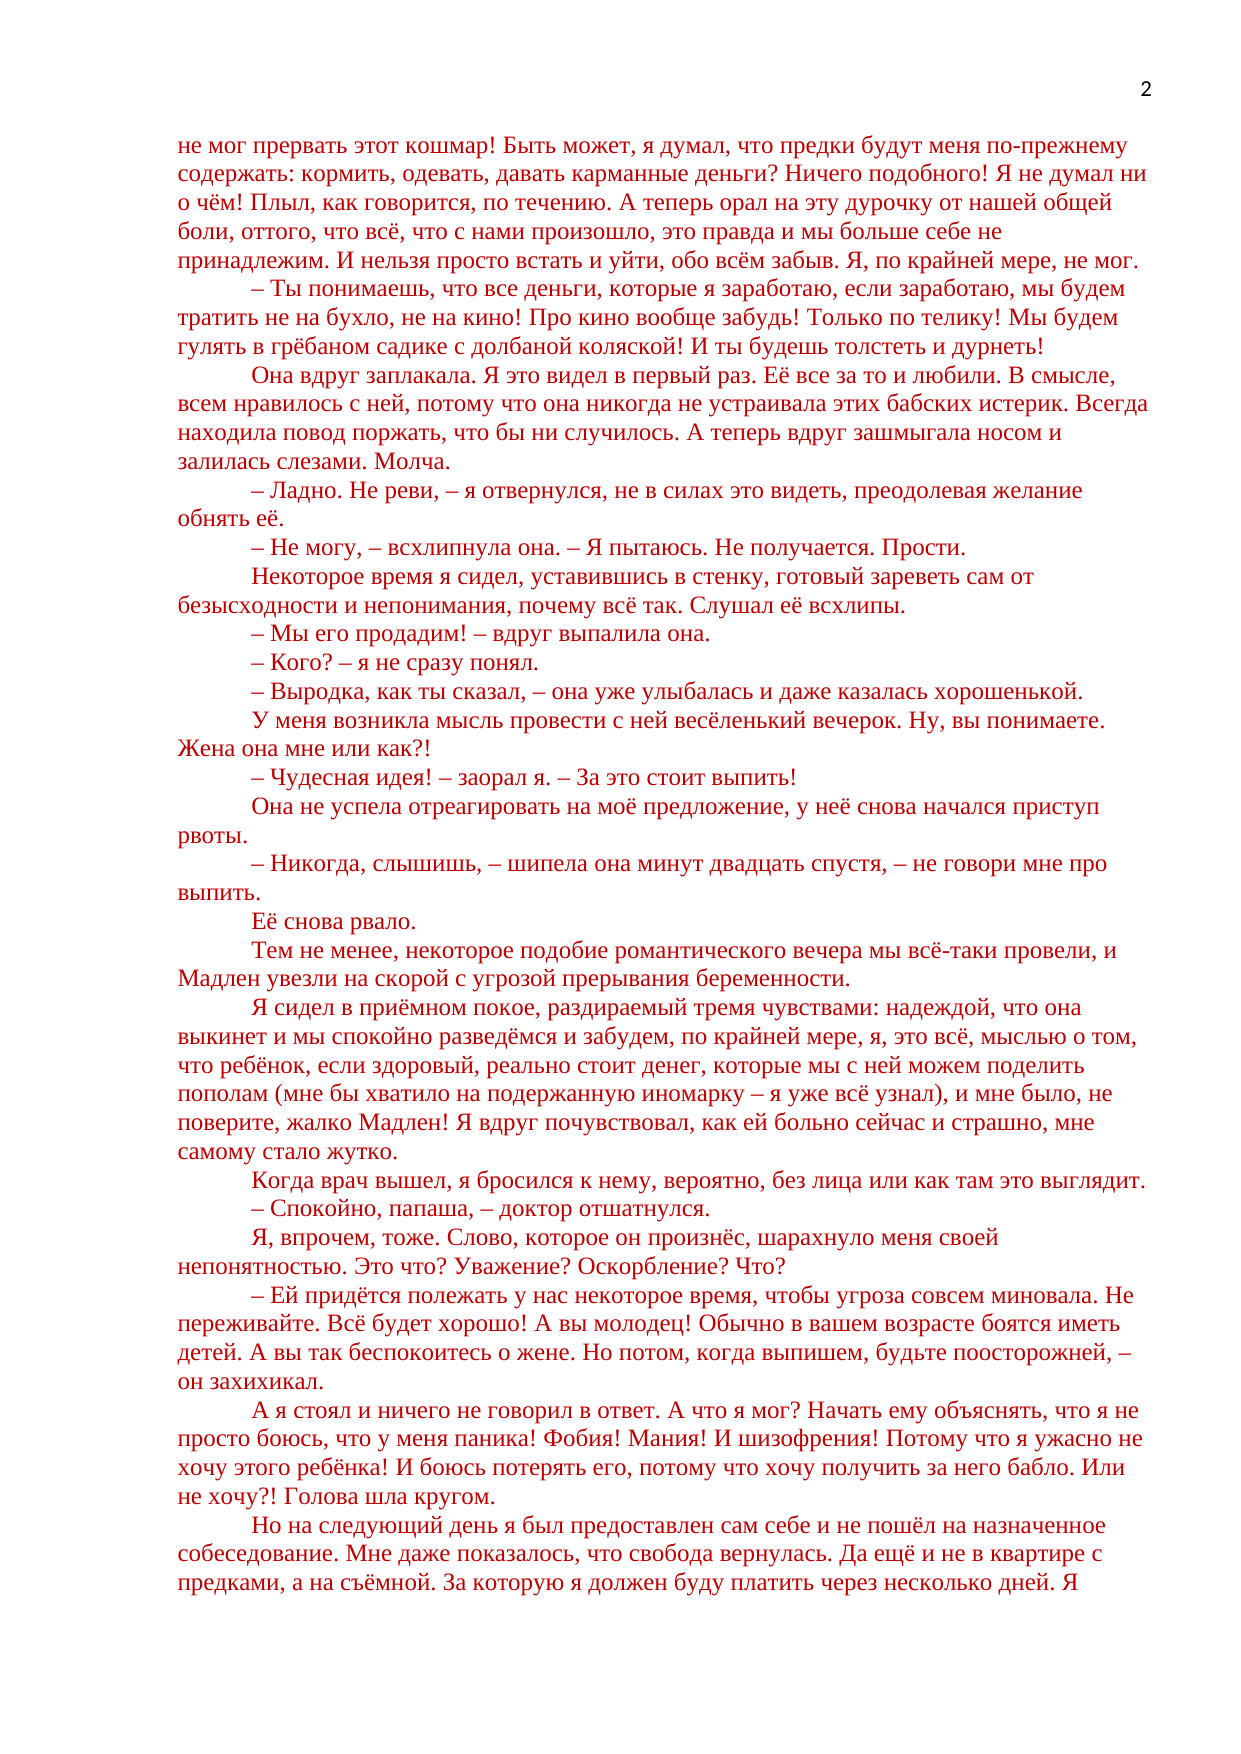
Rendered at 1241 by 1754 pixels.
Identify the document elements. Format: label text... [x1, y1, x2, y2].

text – Ей придётся полежать у нас некоторое время, чтобы угроза совсем миновала. Не переживайте. Всё будет хорошо! А вы молодец! Обычно в вашем возрасте боятся иметь детей. А вы так беспокоитесь о жене. Но потом, когда выпишем, будьте поосторожней, – он захихикал. [177, 1280, 1152, 1395]
text – Чудесная идея! – заорал я. – За это стоит выпить! [177, 762, 1152, 791]
text Её снова рвало. [177, 906, 1152, 935]
text Я сидел в приёмном покое, раздираемый тремя чувствами: надеждой, что она выкинет и мы спокойно разведёмся и забудем, по крайней мере, я, это всё, мыслью о том, что ребёнок, если здоровый, реально стоит денег, которые мы с ней можем поделить пополам (мне бы хватило на подержанную иномарку – я уже всё узнал), и мне было, не поверите, жалко Мадлен! Я вдруг почувствовал, как ей больно сейчас и страшно, мне самому стало жутко. [177, 992, 1152, 1165]
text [177, 1510, 1152, 1596]
text – Не могу, – всхлипнула она. – Я пытаюсь. Не получается. Прости. [177, 532, 1152, 561]
text – Ты понимаешь, что все деньги, которые я заработаю, если заработаю, мы будем тратить не на бухло, не на кино! Про кино вообще забудь! Только по телику! Мы будем гулять в грёбаном садике с долбаной коляской! И ты будешь толстеть и дурнеть! [177, 273, 1152, 360]
text – Мы его продадим! – вдруг выпалила она. [177, 618, 1152, 647]
text – Ладно. Не реви, – я отвернулся, не в силах это видеть, преодолевая желание обнять её. [177, 475, 1152, 532]
text Она не успела отреагировать на моё предложение, у неё снова начался приступ рвоты. [177, 791, 1152, 848]
text Когда врач вышел, я бросился к нему, вероятно, без лица или как там это выглядит. [177, 1165, 1152, 1193]
text – Никогда, слышишь, – шипела она минут двадцать спустя, – не говори мне про выпить. [177, 848, 1152, 906]
text – Спокойно, папаша, – доктор отшатнулся. [177, 1193, 1152, 1222]
text У меня возникла мысль провести с ней весёленький вечерок. Ну, вы понимаете. Жена она мне или как?! [177, 705, 1152, 762]
text А я стоял и ничего не говорил в ответ. А что я мог? Начать ему объяснять, что я не просто боюсь, что у меня паника! Фобия! Мания! И шизофрения! Потому что я ужасно не хочу этого ребёнка! И боюсь потерять его, потому что хочу получить за него бабло. Или не хочу?! Голова шла кругом. [177, 1395, 1152, 1510]
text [177, 130, 1152, 273]
text – Выродка, как ты сказал, – она уже улыбалась и даже казалась хорошенькой. [177, 676, 1152, 705]
text Я, впрочем, тоже. Слово, которое он произнёс, шарахнуло меня своей непонятностью. Это что? Уважение? Оскорбление? Что? [177, 1222, 1152, 1280]
text – Кого? – я не сразу понял. [177, 647, 1152, 676]
text Она вдруг заплакала. Я это видел в первый раз. Её все за то и любили. В смысле, всем нравилось с ней, потому что она никогда не устраивала этих бабских истерик. Всегда находила повод поржать, что бы ни случилось. А теперь вдруг зашмыгала носом и залилась слезами. Молча. [177, 360, 1152, 475]
text Некоторое время я сидел, уставившись в стенку, готовый зареветь сам от безысходности и непонимания, почему всё так. Слушал её всхлипы. [177, 561, 1152, 618]
text Тем не менее, некоторое подобие романтического вечера мы всё-таки провели, и Мадлен увезли на скорой с угрозой прерывания беременности. [177, 935, 1152, 992]
